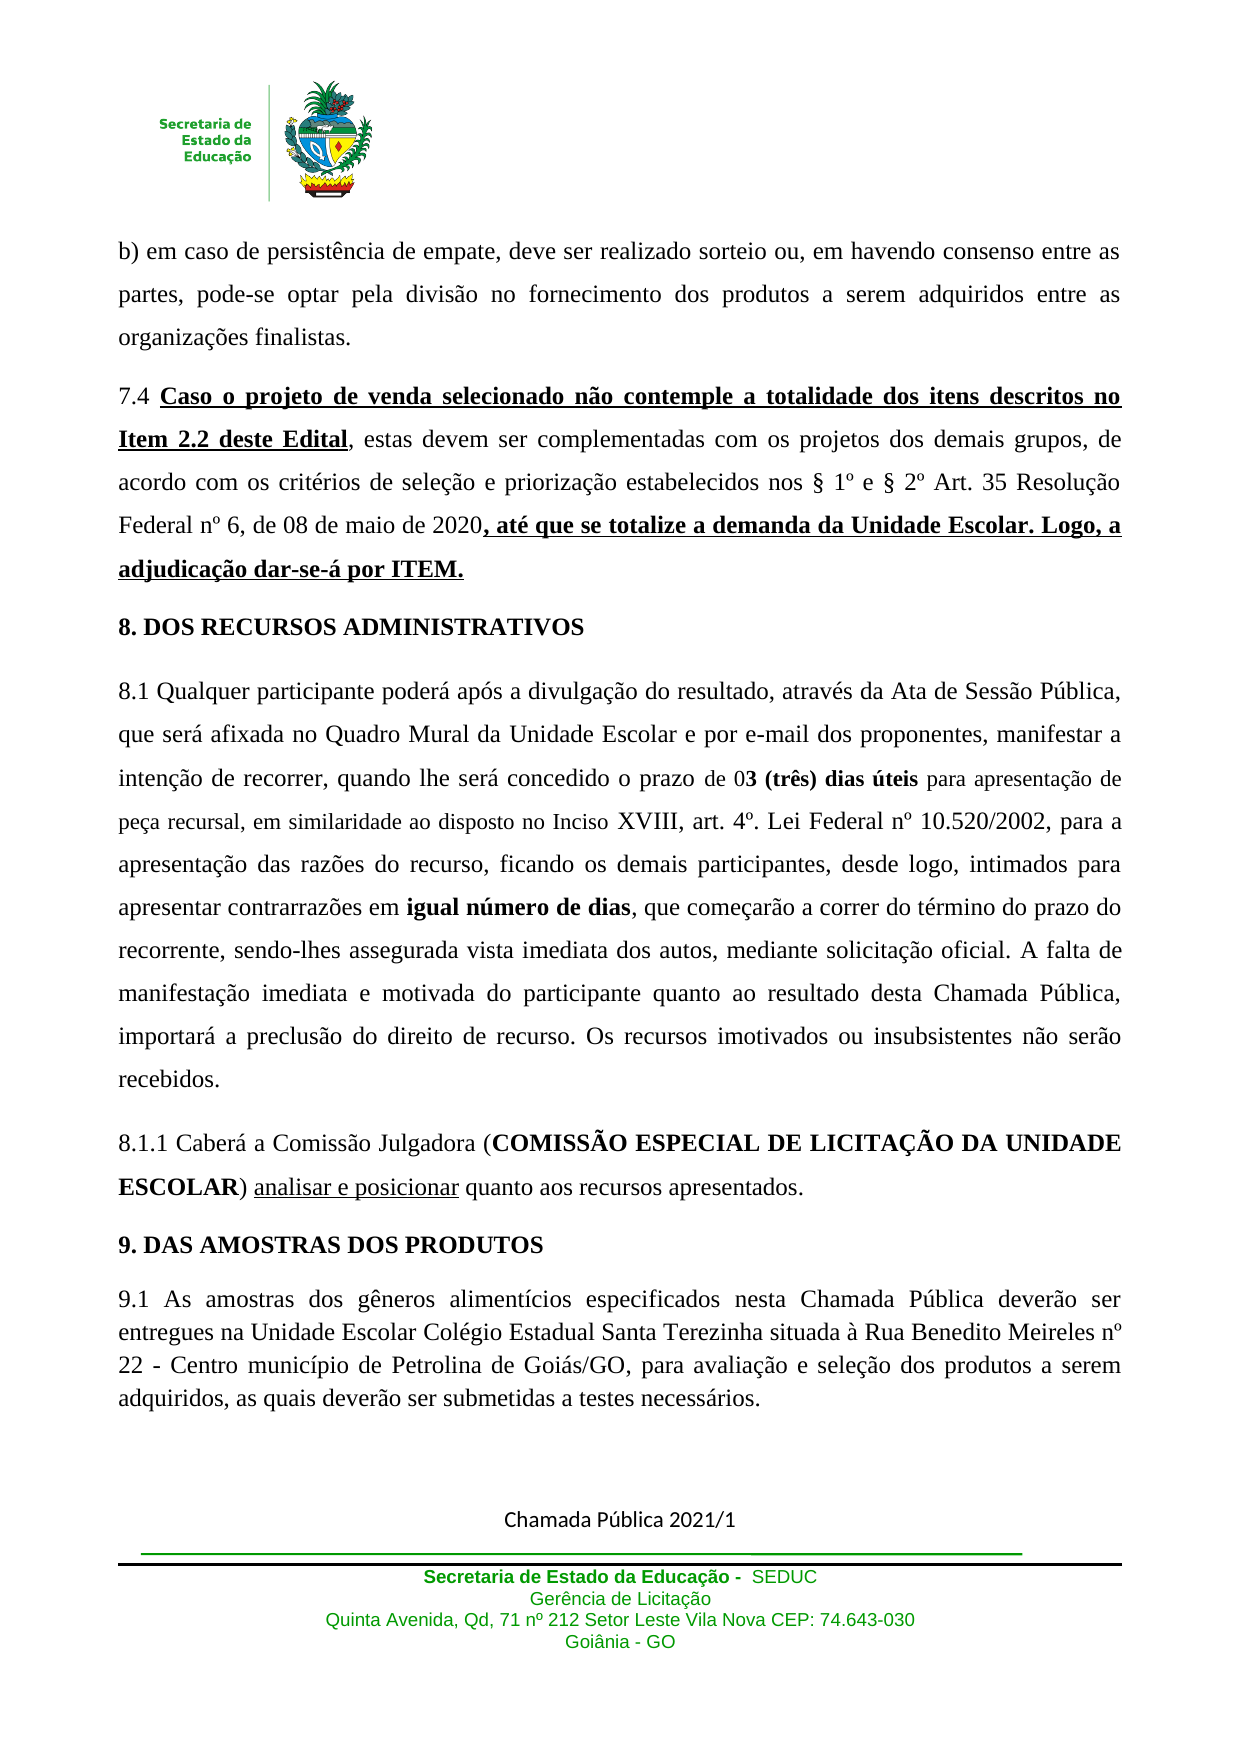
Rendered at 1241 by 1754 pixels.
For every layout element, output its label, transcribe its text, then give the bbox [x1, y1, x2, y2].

text 8.1 Qualquer participante poderá após a divulgação do resultado, através da Ata de Sessão Pública, que será afixada no Quadro Mural da Unidade Escolar e por e-mail dos proponentes, manifestar a intenção de recorrer, quando lhe será concedido o prazo de 03 (três) dias úteis para apresentação de peça recursal, em similaridade ao disposto no Inciso XVIII, art. 4º. Lei Federal nº 10.520/2002, para a apresentação das razões do recurso, ficando os demais participantes, desde logo, intimados para apresentar contrarrazões em igual número de dias, que começarão a correr do término do prazo do recorrente, sendo-lhes assegurada vista imediata dos autos, mediante solicitação oficial. A falta de manifestação imediata e motivada do participante quanto ao resultado desta Chamada Pública, importará a preclusão do direito de recurso. Os recursos imotivados ou insubsistentes não serão recebidos. [118, 676, 1122, 1093]
text 7.4 Caso o projeto de venda selecionado não contemple a totalidade dos itens descritos no Item 2.2 deste Edital, estas devem ser complementadas com os projetos dos demais grupos, de acordo com os critérios de seleção e priorização estabelecidos nos § 1º e § 2º Art. 35 Resolução Federal nº 6, de 08 de maio de 2020, até que se totalize a demanda da Unidade Escolar. Logo, a adjudicação dar-se-á por ITEM. [118, 381, 1122, 582]
text 9.1 As amostras dos gêneros alimentícios especificados nesta Chamada Pública deverão ser entregues na Unidade Escolar Colégio Estadual Santa Terezinha situada à Rua Benedito Meireles nº 22 - Centro município de Petrolina de Goiás/GO, para avaliação e seleção dos produtos a serem adquiridos, as quais deverão ser submetidas a testes necessários. [118, 1284, 1122, 1412]
text 8.1.1 Caberá a Comissão Julgadora (COMISSÃO ESPECIAL DE LICITAÇÃO DA UNIDADE ESCOLAR) analisar e posicionar quanto aos recursos apresentados. [118, 1128, 1122, 1200]
text 8. DOS RECURSOS ADMINISTRATIVOS [118, 612, 1122, 641]
text b) em caso de persistência de empate, deve ser realizado sorteio ou, em havendo consenso entre as partes, pode-se optar pela divisão no fornecimento dos produtos a serem adquiridos entre as organizações finalistas. [118, 236, 1122, 351]
text 9. DAS AMOSTRAS DOS PRODUTOS [118, 1230, 1028, 1259]
picture [118, 73, 413, 209]
